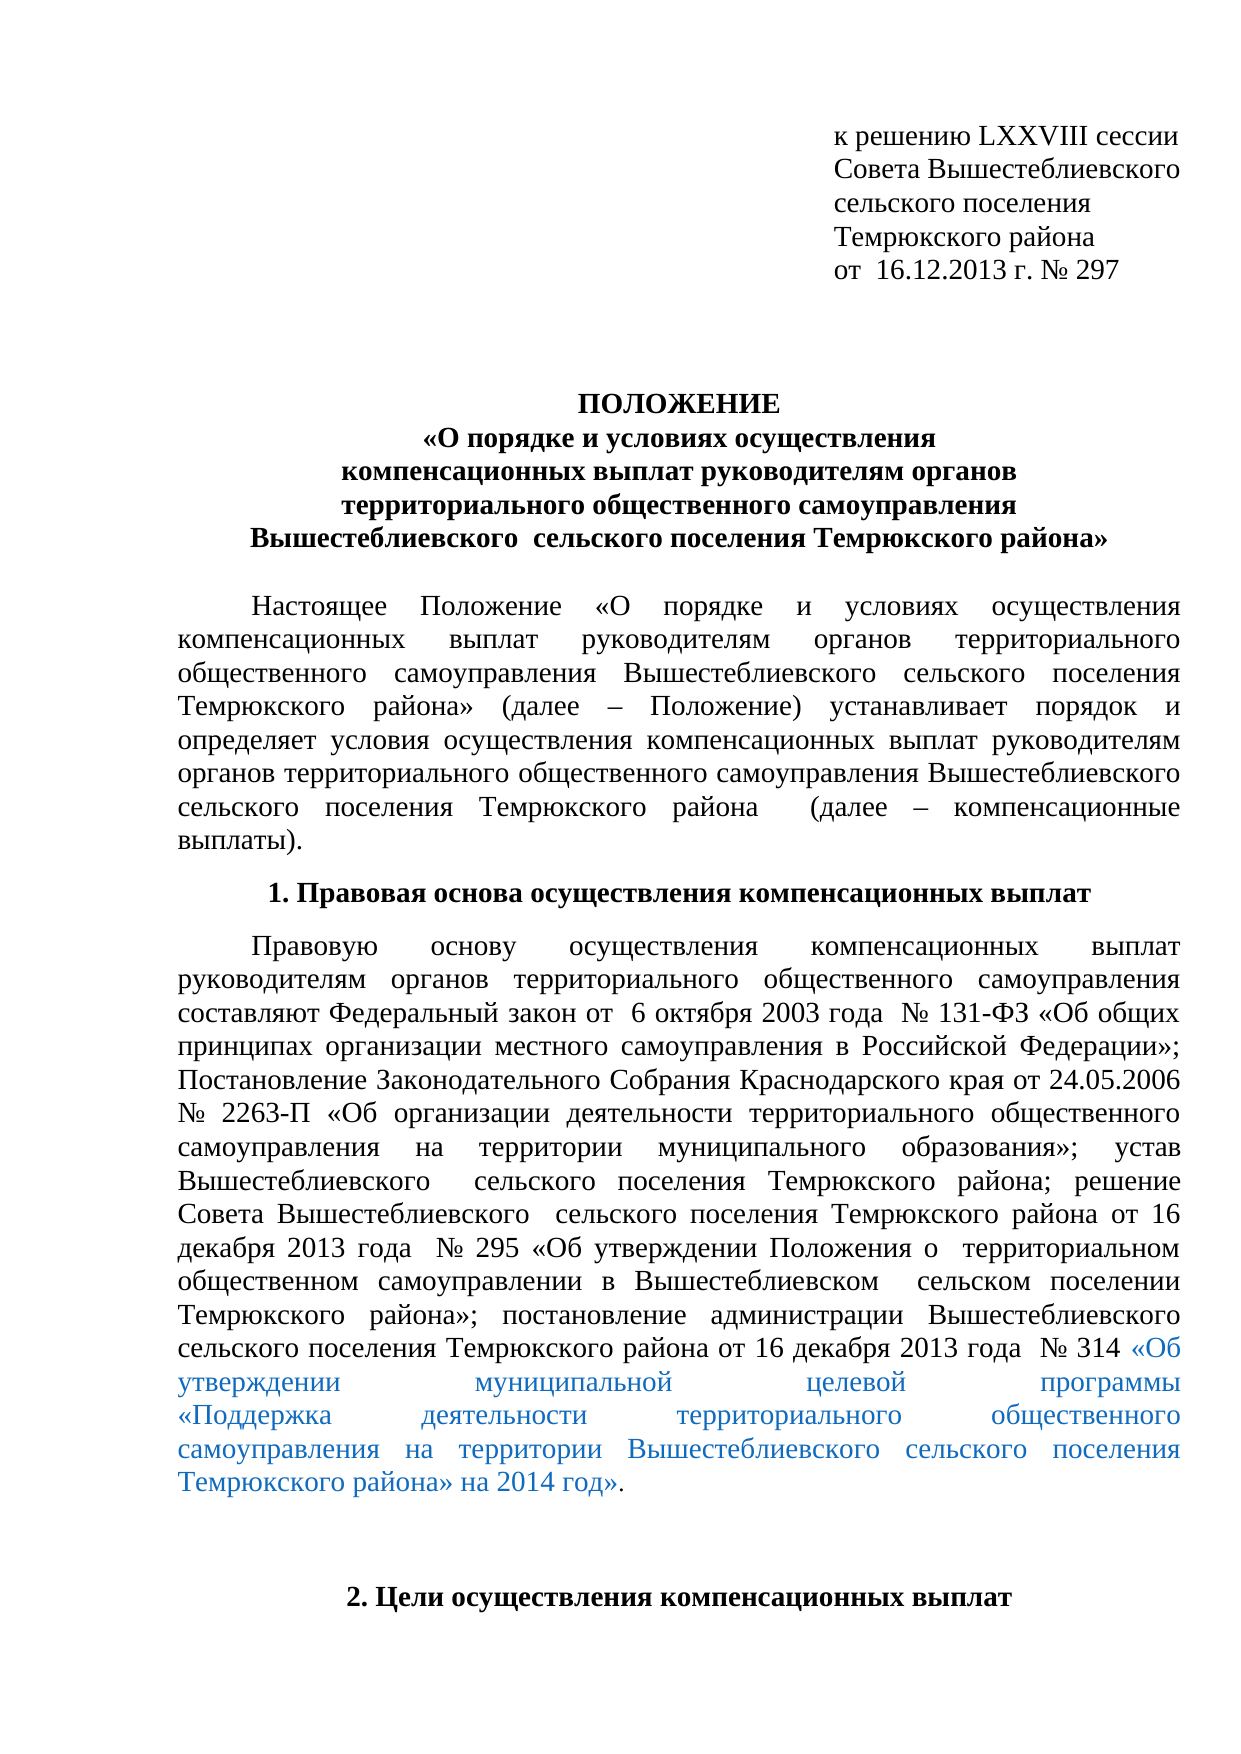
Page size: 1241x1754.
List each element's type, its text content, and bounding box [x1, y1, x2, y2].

text к решению LXXVIII сессии [177, 118, 1181, 152]
text от 16.12.2013 г. № 297 [177, 252, 1181, 286]
text ПОЛОЖЕНИЕ [177, 386, 1181, 420]
text Темрюкского района [177, 219, 1181, 252]
text компенсационных выплат руководителям органов [177, 453, 1181, 487]
text Правовую основу осуществления компенсационных выплат руководителям органов территориального общественного самоуправления составляют Федеральный закон от 6 октября 2003 года № 131-ФЗ «Об общих принципах организации местного самоуправления в Российской Федерации»; Постановление Законодательного Собрания Краснодарского края от 24.05.2006 № 2263-П «Об организации деятельности территориального общественного самоуправления на территории муниципального образования»; устав Вышестеблиевского сельского поселения Темрюкского района; решение Совета Вышестеблиевского сельского поселения Темрюкского района от 16 декабря 2013 года № 295 «Об утверждении Положения о территориальном общественном самоуправлении в Вышестеблиевском сельском поселении Темрюкского района»; постановление администрации Вышестеблиевского сельского поселения Темрюкского района от 16 декабря 2013 года № 314 «Об утверждении муниципальной целевой программы «Поддержка деятельности территориального общественного самоуправления на территории Вышестеблиевского сельского поселения Темрюкского района» на 2014 год». [177, 928, 1181, 1498]
text Вышестеблиевского сельского поселения Темрюкского района» [177, 521, 1181, 554]
text 1. Правовая основа осуществления компенсационных выплат [177, 875, 1181, 909]
text территориального общественного самоуправления [177, 487, 1181, 521]
text «О порядке и условиях осуществления [177, 420, 1181, 453]
text 2. Цели осуществления компенсационных выплат [177, 1579, 1181, 1613]
text Настоящее Положение «О порядке и условиях осуществления компенсационных выплат руководителям органов территориального общественного самоуправления Вышестеблиевского сельского поселения Темрюкского района» (далее – Положение) устанавливает порядок и определяет условия осуществления компенсационных выплат руководителям органов территориального общественного самоуправления Вышестеблиевского сельского поселения Темрюкского района (далее – компенсационные выплаты). [177, 588, 1181, 856]
text Совета Вышестеблиевского [177, 152, 1181, 185]
text сельского поселения [177, 185, 1181, 219]
